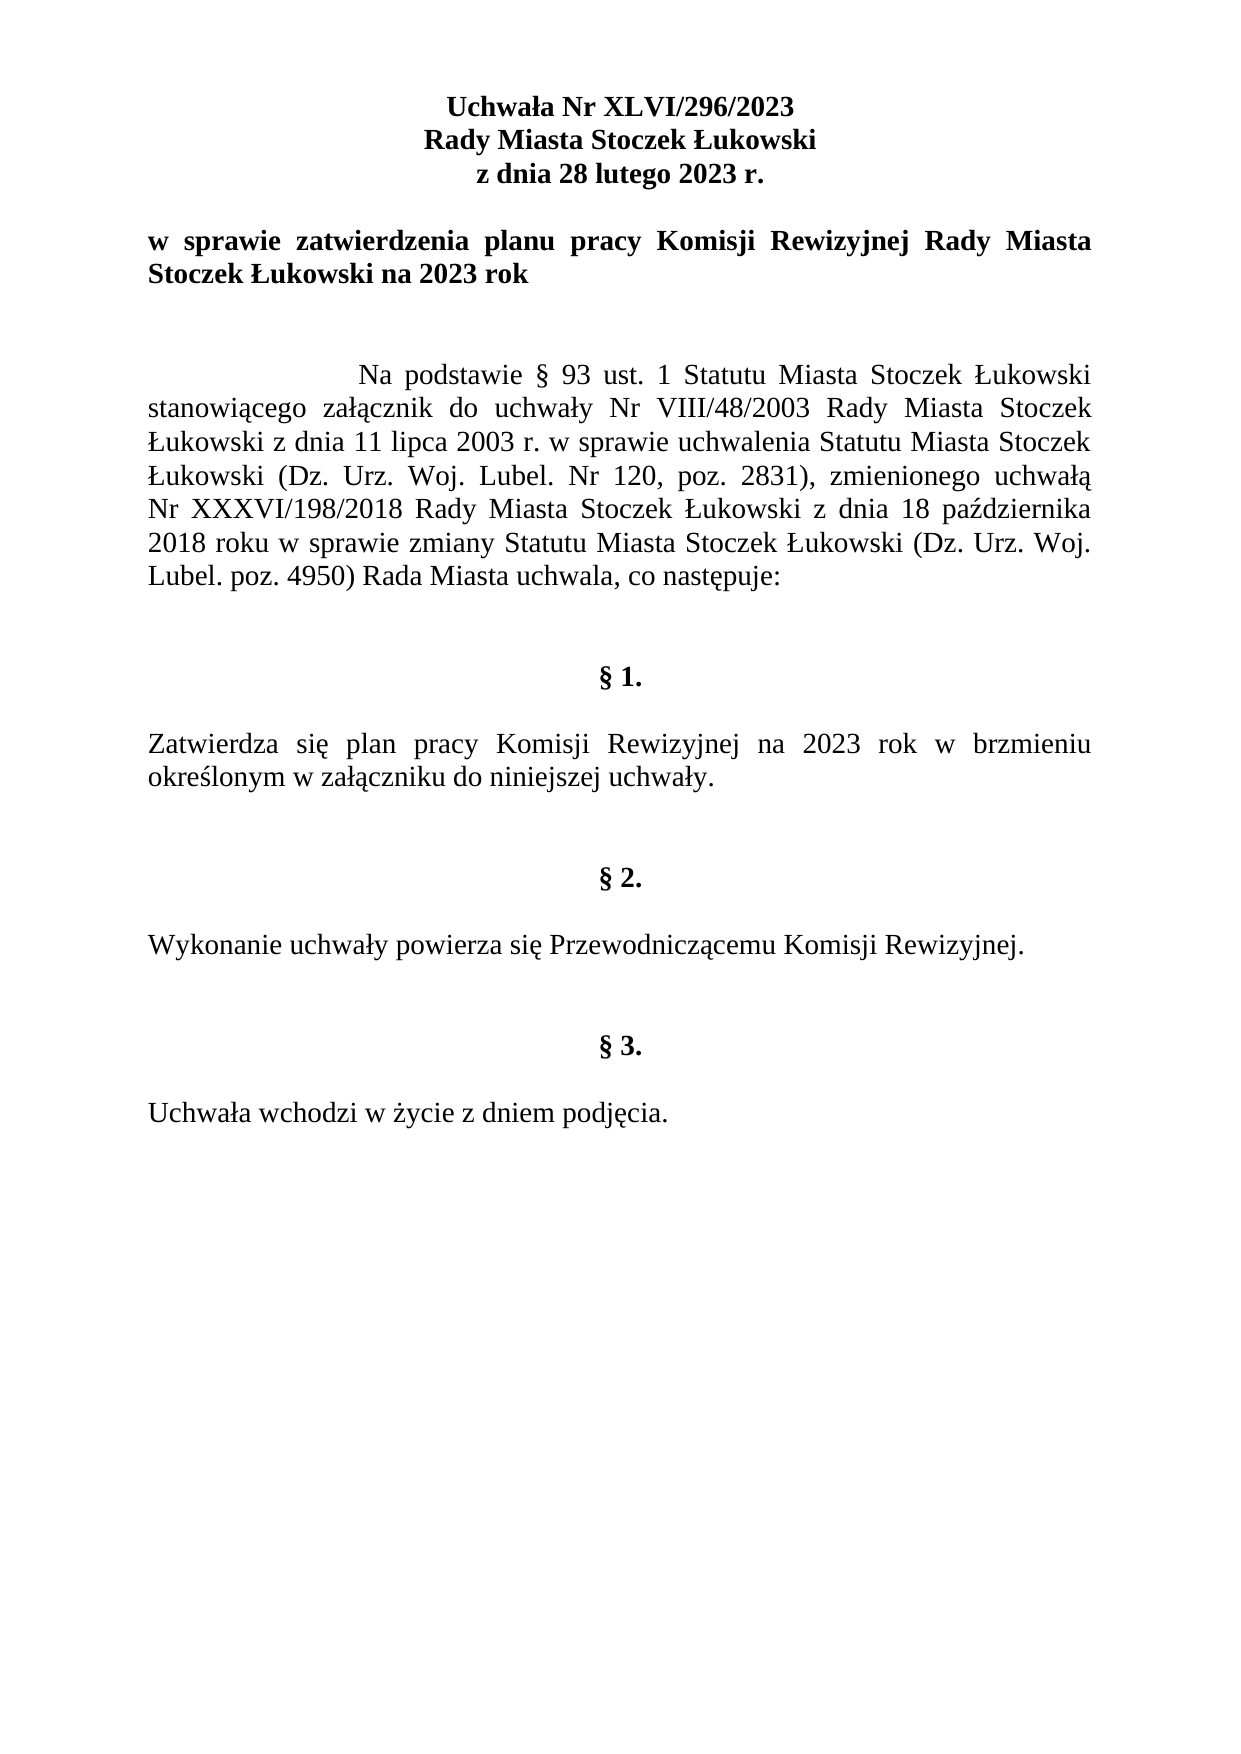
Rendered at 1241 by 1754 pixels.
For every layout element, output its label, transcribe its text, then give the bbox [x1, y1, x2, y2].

text Na podstawie § 93 ust. 1 Statutu Miasta Stoczek Łukowski stanowiącego załącznik do uchwały Nr VIII/48/2003 Rady Miasta Stoczek Łukowski z dnia 11 lipca 2003 r. w sprawie uchwalenia Statutu Miasta Stoczek Łukowski (Dz. Urz. Woj. Lubel. Nr 120, poz. 2831), zmienionego uchwałą Nr XXXVI/198/2018 Rady Miasta Stoczek Łukowski z dnia 18 października 2018 roku w sprawie zmiany Statutu Miasta Stoczek Łukowski (Dz. Urz. Woj. Lubel. poz. 4950) Rada Miasta uchwala, co następuje: [148, 357, 1092, 592]
subtitle Uchwała Nr XLVI/296/2023 [148, 89, 1092, 122]
text Wykonanie uchwały powierza się Przewodniczącemu Komisji Rewizyjnej. [148, 927, 1092, 961]
text § 1. [148, 659, 1092, 692]
text z dnia 28 lutego 2023 r. [148, 156, 1092, 189]
text w sprawie zatwierdzenia planu pracy Komisji Rewizyjnej Rady Miasta Stoczek Łukowski na 2023 rok [148, 223, 1092, 290]
text Zatwierdza się plan pracy Komisji Rewizyjnej na 2023 rok w brzmieniu określonym w załączniku do niniejszej uchwały. [148, 726, 1092, 793]
text § 3. [148, 1028, 1092, 1061]
text Uchwała wchodzi w życie z dniem podjęcia. [148, 1095, 1092, 1128]
text Rady Miasta Stoczek Łukowski [148, 122, 1092, 156]
text § 2. [148, 860, 1092, 894]
